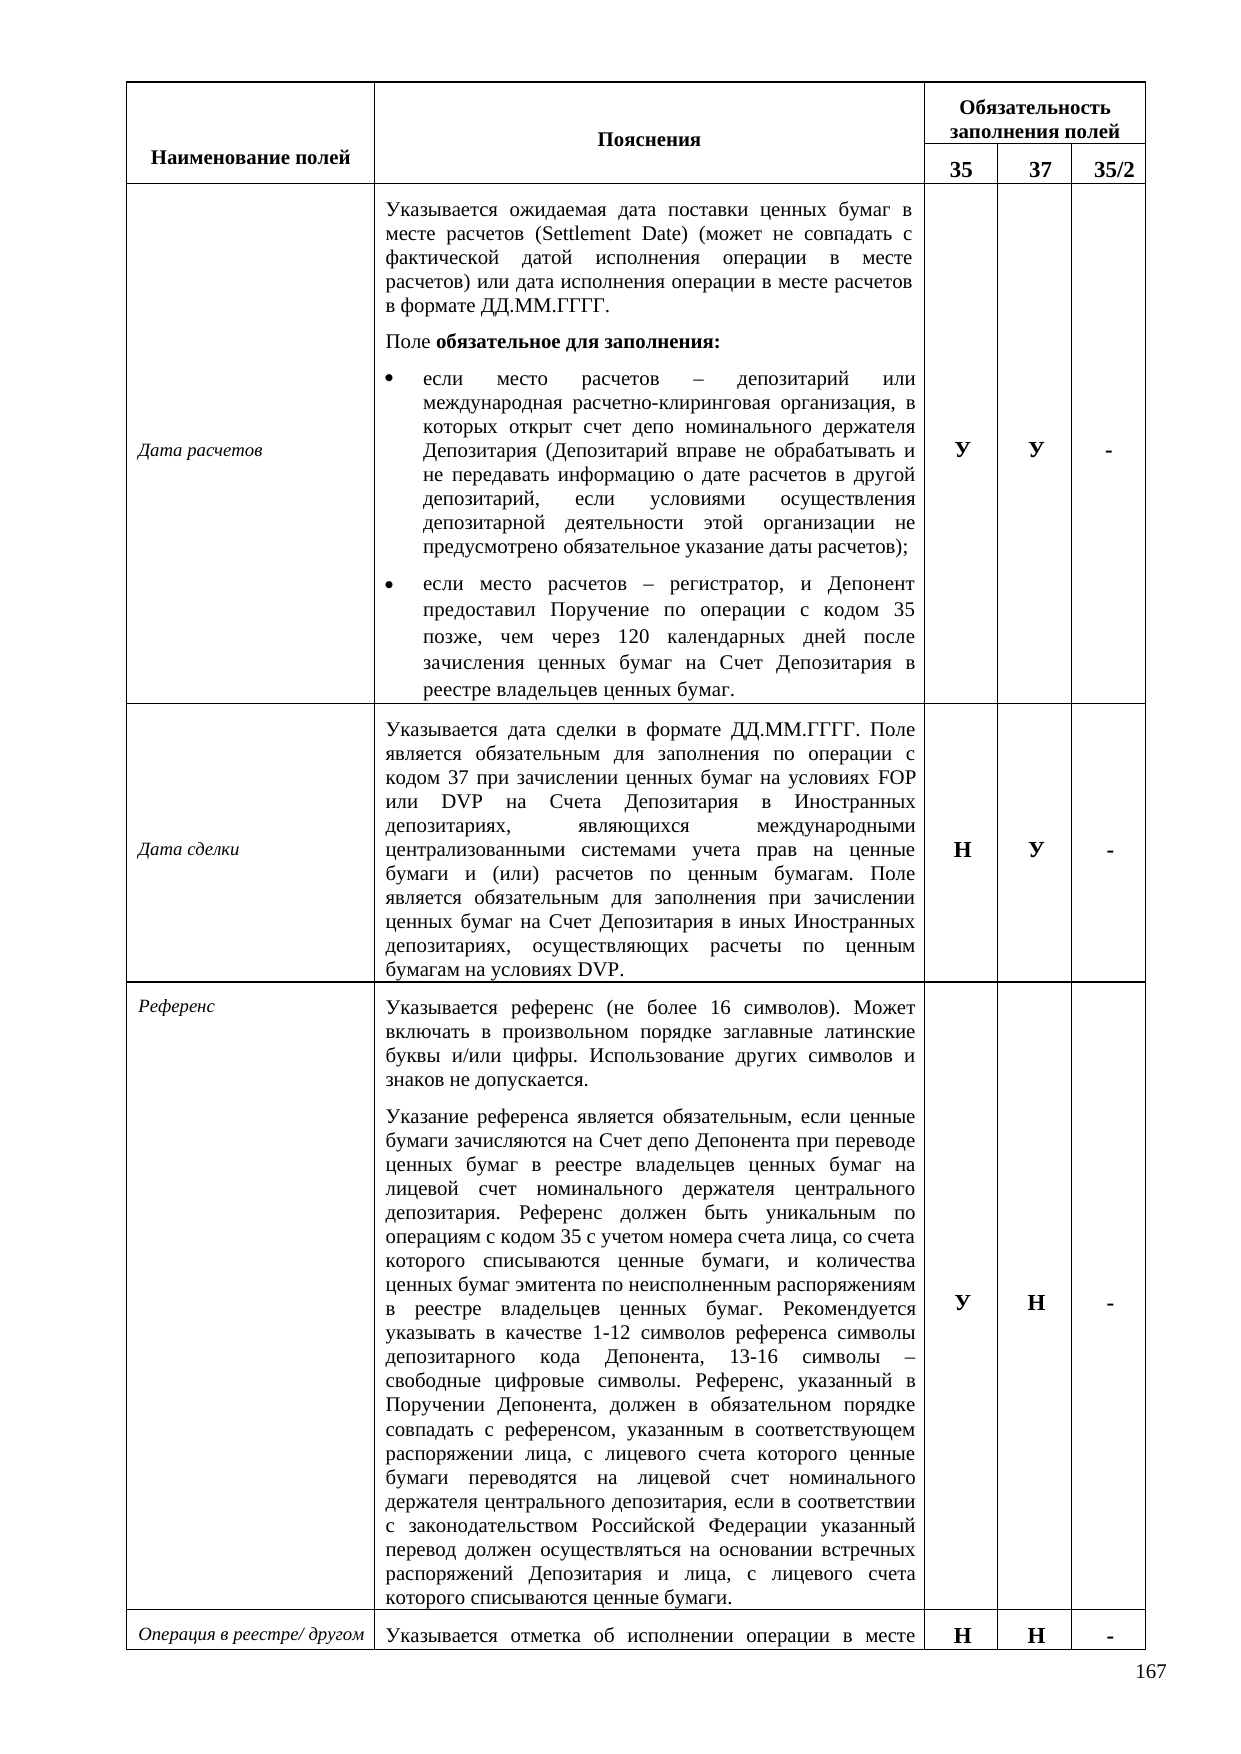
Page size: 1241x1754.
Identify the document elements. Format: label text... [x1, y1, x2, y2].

table_cell Н [998, 983, 1071, 1609]
table_cell 37 [998, 144, 1071, 183]
table_cell Указывается ожидаемая дата поставки ценных бумаг в месте расчетов (Settlement Date) (может не совпадать с фактической датой исполнения операции в месте расчетов) или дата исполнения операции в месте расчетов в формате ДД.ММ.ГГГГ. Поле обязательное для заполнения: если место расчетов – депозитарий или международная расчетно-клиринговая организация, в которых открыт счет депо номинального держателя Депозитария (Депозитарий вправе не обрабатывать и не передавать информацию о дате расчетов в другой депозитарий, если условиями осуществления депозитарной деятельности этой организации не предусмотрено обязательное указание даты расчетов); если место расчетов – регистратор, и Депонент предоставил Поручение по операции с кодом 35 позже, чем через 120 календарных дней после зачисления ценных бумаг на Счет Депозитария в реестре владельцев ценных бумаг. [375, 184, 924, 703]
table_cell Указывается референс (не более 16 символов). Может включать в произвольном порядке заглавные латинские буквы и/или цифры. Использование других символов и знаков не допускается. Указание референса является обязательным, если ценные бумаги зачисляются на Счет депо Депонента при переводе ценных бумаг в реестре владельцев ценных бумаг на лицевой счет номинального держателя центрального депозитария. Референс должен быть уникальным по операциям с кодом 35 с учетом номера счета лица, со счета которого списываются ценные бумаги, и количества ценных бумаг эмитента по неисполненным распоряжениям в реестре владельцев ценных бумаг. Рекомендуется указывать в качестве 1-12 символов референса символы депозитарного кода Депонента, 13-16 символы – свободные цифровые символы. Референс, указанный в Поручении Депонента, должен в обязательном порядке совпадать с референсом, указанным в соответствующем распоряжении лица, с лицевого счета которого ценные бумаги переводятся на лицевой счет номинального держателя центрального депозитария, если в соответствии с законодательством Российской Федерации указанный перевод должен осуществляться на основании встречных распоряжений Депозитария и лица, с лицевого счета которого списываются ценные бумаги. [375, 983, 924, 1609]
table_header Пояснения [375, 83, 924, 183]
table_cell Указывается дата сделки в формате ДД.ММ.ГГГГ. Поле является обязательным для заполнения по операции с кодом 37 при зачислении ценных бумаг на условиях FOP или DVP на Счета Депозитария в Иностранных депозитариях, являющихся международными централизованными системами учета прав на ценные бумаги и (или) расчетов по ценным бумагам. Поле является обязательным для заполнения при зачислении ценных бумаг на Счет Депозитария в иных Иностранных депозитариях, осуществляющих расчеты по ценным бумагам на условиях DVP. [375, 704, 924, 981]
table_cell - [1072, 704, 1145, 981]
table_cell - [1072, 1610, 1145, 1649]
table_cell - [1072, 983, 1145, 1609]
table_cell - [1072, 184, 1145, 703]
table_cell Дата сделки [127, 704, 374, 981]
table_cell 35/2 [1072, 144, 1145, 183]
table_header Обязательность заполнения полей [925, 83, 1145, 143]
table_cell У [925, 983, 997, 1609]
table_header Наименование полей [127, 83, 374, 183]
table_cell 35 [925, 144, 997, 183]
table_cell Н [925, 1610, 997, 1649]
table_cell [127, 1610, 374, 1649]
table_cell У [998, 704, 1071, 981]
table_cell У [925, 184, 997, 703]
table_cell Н [925, 704, 997, 981]
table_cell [375, 1610, 924, 1649]
table_cell Дата расчетов [127, 184, 374, 703]
table_cell Референс [127, 983, 374, 1609]
table_cell У [998, 184, 1071, 703]
table_cell Н [998, 1610, 1071, 1649]
